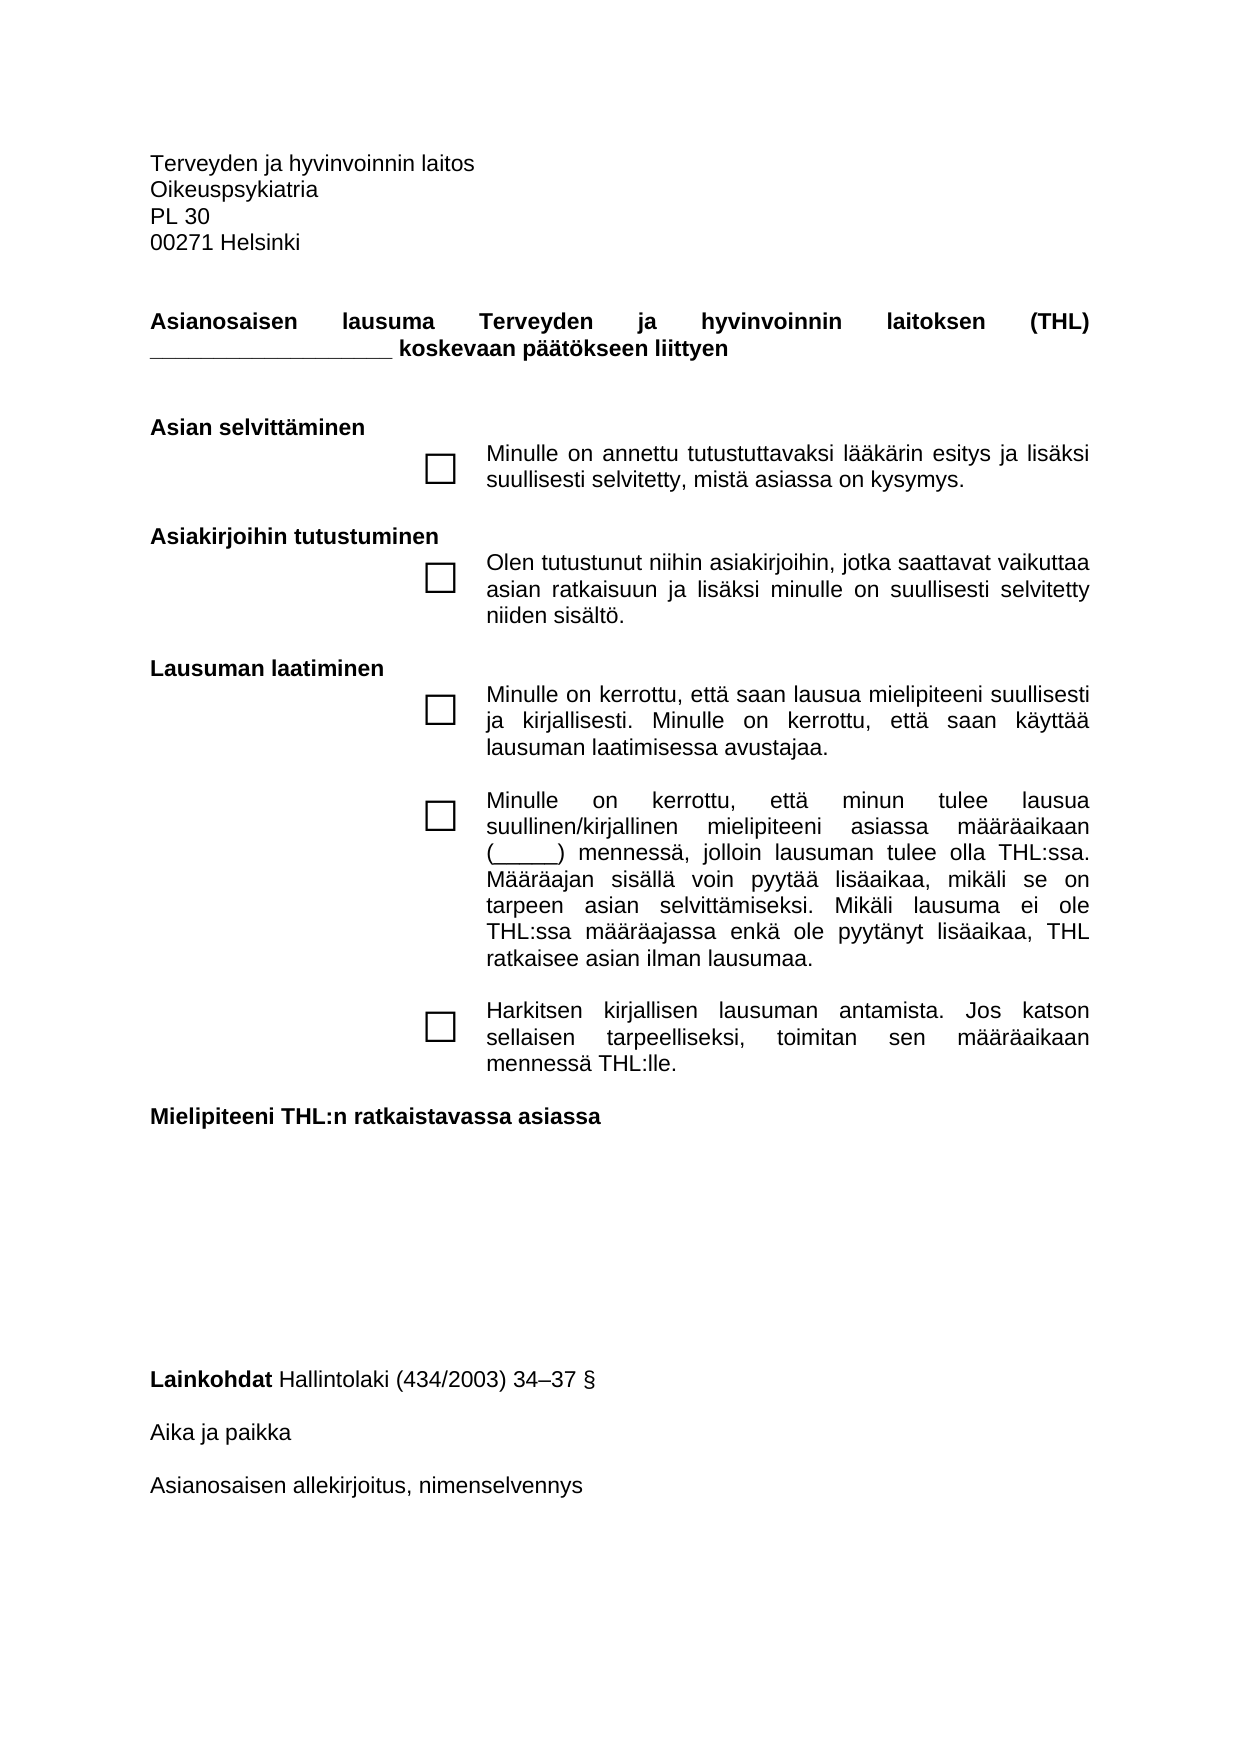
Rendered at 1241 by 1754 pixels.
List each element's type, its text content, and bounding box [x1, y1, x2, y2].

text 00271 Helsinki [150, 229, 1090, 255]
text Asianosaisen lausuma Terveyden ja hyvinvoinnin laitoksen (THL) ___________________ koskevaan päätökseen liittyen [150, 308, 1090, 361]
table_header Olen tutustunut niihin asiakirjoihin, jotka saattavat vaikuttaa asian ratkaisuun ja lisäksi minulle on suullisesti selvitetty niiden sisältö. [475, 549, 1101, 655]
text Oikeuspsykiatria [150, 176, 1090, 203]
table_header Minulle on annettu tutustuttavaksi lääkärin esitys ja lisäksi suullisesti selvitetty, mistä asiassa on kysymys. [475, 440, 1101, 497]
text Asian selvittäminen [150, 413, 1090, 440]
text PL 30 [150, 203, 1090, 229]
table_cell Minulle on kerrottu, että minun tulee lausua suullinen/kirjallinen mielipiteeni asiassa määräaikaan (_____) mennessä, jolloin lausuman tulee olla THL:ssa. Määräajan sisällä voin pyytää lisäaikaa, mikäli se on tarpeen asian selvittämiseksi. Mikäli lausuma ei ole THL:ssa määräajassa enkä ole pyytänyt lisäaikaa, THL ratkaisee asian ilman lausumaa. [475, 787, 1101, 971]
text Lausuman laatiminen [150, 655, 1090, 681]
table_header Harkitsen kirjallisen lausuman antamista. Jos katson sellaisen tarpeelliseksi, toimitan sen määräaikaan mennessä THL:lle. [475, 998, 1101, 1076]
text Aika ja paikka [150, 1419, 1090, 1445]
text Asiakirjoihin tutustuminen [150, 523, 1090, 549]
text Lainkohdat Hallintolaki (434/2003) 34–37 § [150, 1366, 1090, 1393]
text Mielipiteeni THL:n ratkaistavassa asiassa [150, 1103, 1090, 1129]
text Asianosaisen allekirjoitus, nimenselvennys [150, 1472, 1090, 1498]
table_header Minulle on kerrottu, että saan lausua mielipiteeni suullisesti ja kirjallisesti. Minulle on kerrottu, että saan käyttää lausuman laatimisessa avustajaa. [475, 681, 1101, 787]
text Terveyden ja hyvinvoinnin laitos [150, 150, 1090, 176]
